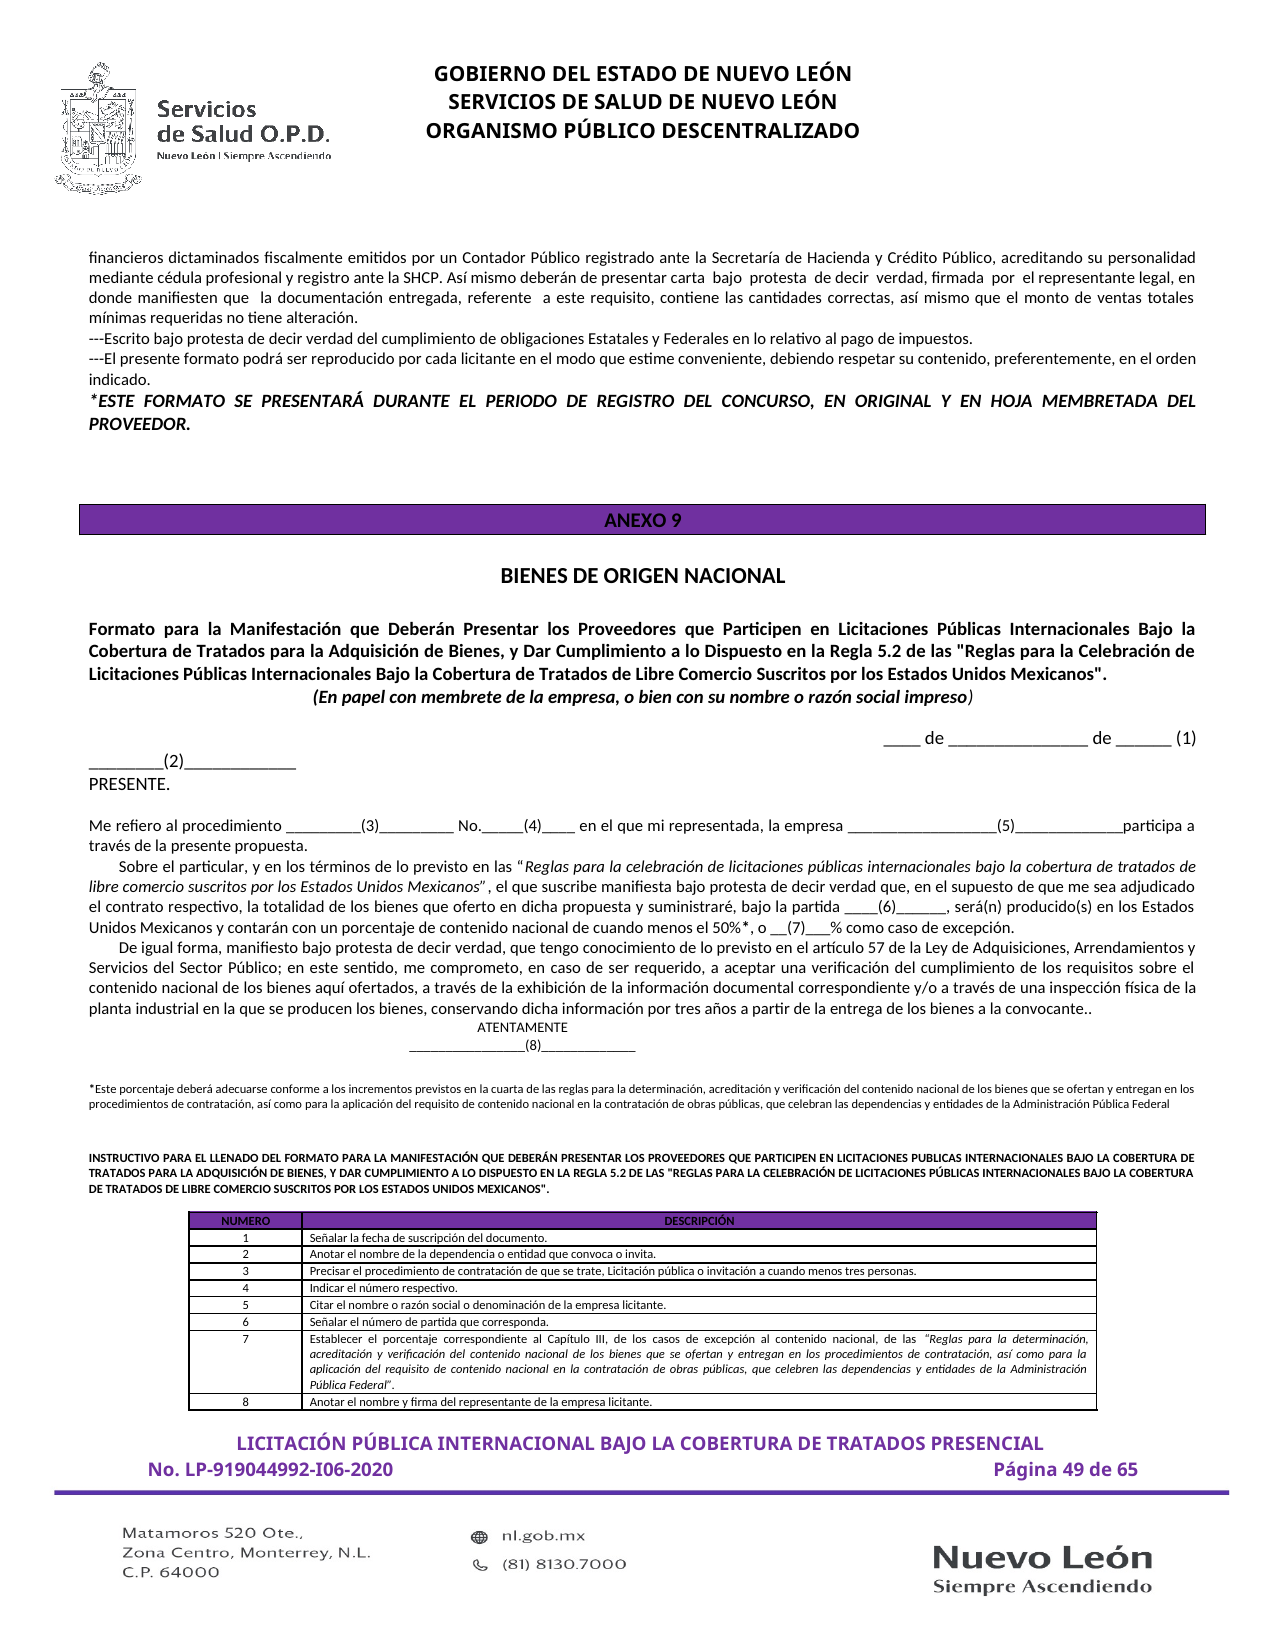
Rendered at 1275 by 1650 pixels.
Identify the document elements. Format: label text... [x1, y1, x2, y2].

picture [49, 1486, 1230, 1603]
text ________(2)____________ [89, 749, 1197, 772]
table_cell Anotar el nombre de la dependencia o entidad que convoca o invita. [303, 1247, 1096, 1262]
text PRESENTE. [89, 772, 1197, 795]
table_cell 3 [190, 1264, 301, 1279]
table_cell Anotar el nombre y firma del representante de la empresa licitante. [303, 1394, 1096, 1409]
table_cell 8 [190, 1394, 301, 1409]
text Me refiero al procedimiento _________(3)_________ No._____(4)____ en el que mi representada, la empresa __________________(5)_____________participa a través de la presente propuesta. [89, 815, 1197, 856]
text ---Escrito bajo protesta de decir verdad del cumplimiento de obligaciones Estatales y Federales en lo relativo al pago de impuestos. [89, 328, 1197, 348]
table_header ATENTAMENTE ________________(8)_____________ [295, 1019, 750, 1081]
text ---El presente formato podrá ser reproducido por cada licitante en el modo que estime conveniente, debiendo respetar su contenido, preferentemente, en el orden indicado. [89, 348, 1197, 389]
picture [19, 6, 366, 251]
table_cell 4 [190, 1281, 301, 1296]
table_cell 1 [190, 1230, 301, 1245]
text De igual forma, manifiesto bajo protesta de decir verdad, que tengo conocimiento de lo previsto en el artículo 57 de la Ley de Adquisiciones, Arrendamientos y Servicios del Sector Público; en este sentido, me comprometo, en caso de ser requerido, a aceptar una verificación del cumplimiento de los requisitos sobre el contenido nacional de los bienes aquí ofertados, a través de la exhibición de la información documental correspondiente y/o a través de una inspección física de la planta industrial en la que se producen los bienes, conservando dicha información por tres años a partir de la entrega de los bienes a la convocante.. [89, 937, 1197, 1018]
text ANEXO 9 [80, 505, 1205, 534]
table_header DESCRIPCIÓN [303, 1213, 1096, 1228]
table_cell Establecer el porcentaje correspondiente al Capítulo III, de los casos de excepción al contenido nacional, de las “Reglas para la determinación, acreditación y verificación del contenido nacional de los bienes que se ofertan y entregan en los procedimientos de contratación, así como para la aplicación del requisito de contenido nacional en la contratación de obras públicas, que celebren las dependencias y entidades de la Administración Pública Federal”. [303, 1331, 1096, 1392]
text ____ de _______________ de ______ (1) [89, 726, 1197, 749]
text Sobre el particular, y en los términos de lo previsto en las “Reglas para la celebración de licitaciones públicas internacionales bajo la cobertura de tratados de libre comercio suscritos por los Estados Unidos Mexicanos”, el que suscribe manifiesta bajo protesta de decir verdad que, en el supuesto de que me sea adjudicado el contrato respectivo, la totalidad de los bienes que oferto en dicha propuesta y suministraré, bajo la partida ____(6)______, será(n) producido(s) en los Estados Unidos Mexicanos y contarán con un porcentaje de contenido nacional de cuando menos el 50%*, o __(7)___% como caso de excepción. [89, 856, 1197, 937]
text (En papel con membrete de la empresa, o bien con su nombre o razón social impreso) [89, 686, 1197, 708]
table_cell Señalar el número de partida que corresponda. [303, 1314, 1096, 1329]
title Formato para la Manifestación que Deberán Presentar los Proveedores que Participen en Licitaciones Públicas Internacionales Bajo la Cobertura de Tratados para la Adquisición de Bienes, y Dar Cumplimiento a lo Dispuesto en la Regla 5.2 de las "Reglas para la Celebración de Licitaciones Públicas Internacionales Bajo la Cobertura de Tratados de Libre Comercio Suscritos por los Estados Unidos Mexicanos". [89, 617, 1197, 686]
text INSTRUCTIVO PARA EL LLENADO DEL FORMATO PARA LA MANIFESTACIÓN QUE DEBERÁN PRESENTAR LOS PROVEEDORES QUE PARTICIPEN EN LICITACIONES PUBLICAS INTERNACIONALES BAJO LA COBERTURA DE TRATADOS PARA LA ADQUISICIÓN DE BIENES, Y DAR CUMPLIMIENTO A LO DISPUESTO EN LA REGLA 5.2 DE LAS "REGLAS PARA LA CELEBRACIÓN DE LICITACIONES PÚBLICAS INTERNACIONALES BAJO LA COBERTURA DE TRATADOS DE LIBRE COMERCIO SUSCRITOS POR LOS ESTADOS UNIDOS MEXICANOS". [89, 1150, 1197, 1196]
table_cell 6 [190, 1314, 301, 1329]
table_cell Precisar el procedimiento de contratación de que se trate, Licitación pública o invitación a cuando menos tres personas. [303, 1264, 1096, 1279]
text *Este porcentaje deberá adecuarse conforme a los incrementos previstos en la cuarta de las reglas para la determinación, acreditación y verificación del contenido nacional de los bienes que se ofertan y entregan en los procedimientos de contratación, así como para la aplicación del requisito de contenido nacional en la contratación de obras públicas, que celebran las dependencias y entidades de la Administración Pública Federal [89, 1081, 1197, 1112]
table_cell Indicar el número respectivo. [303, 1281, 1096, 1296]
table_cell Citar el nombre o razón social o denominación de la empresa licitante. [303, 1297, 1096, 1313]
table_header NUMERO [190, 1213, 301, 1228]
text BIENES DE ORIGEN NACIONAL [89, 561, 1197, 589]
table_cell 2 [190, 1247, 301, 1262]
table_cell 5 [190, 1297, 301, 1313]
text *ESTE FORMATO SE PRESENTARÁ DURANTE EL PERIODO DE REGISTRO DEL CONCURSO, EN ORIGINAL Y EN HOJA MEMBRETADA DEL PROVEEDOR. [89, 389, 1197, 435]
table_cell 7 [190, 1331, 301, 1392]
table_cell Señalar la fecha de suscripción del documento. [303, 1230, 1096, 1245]
